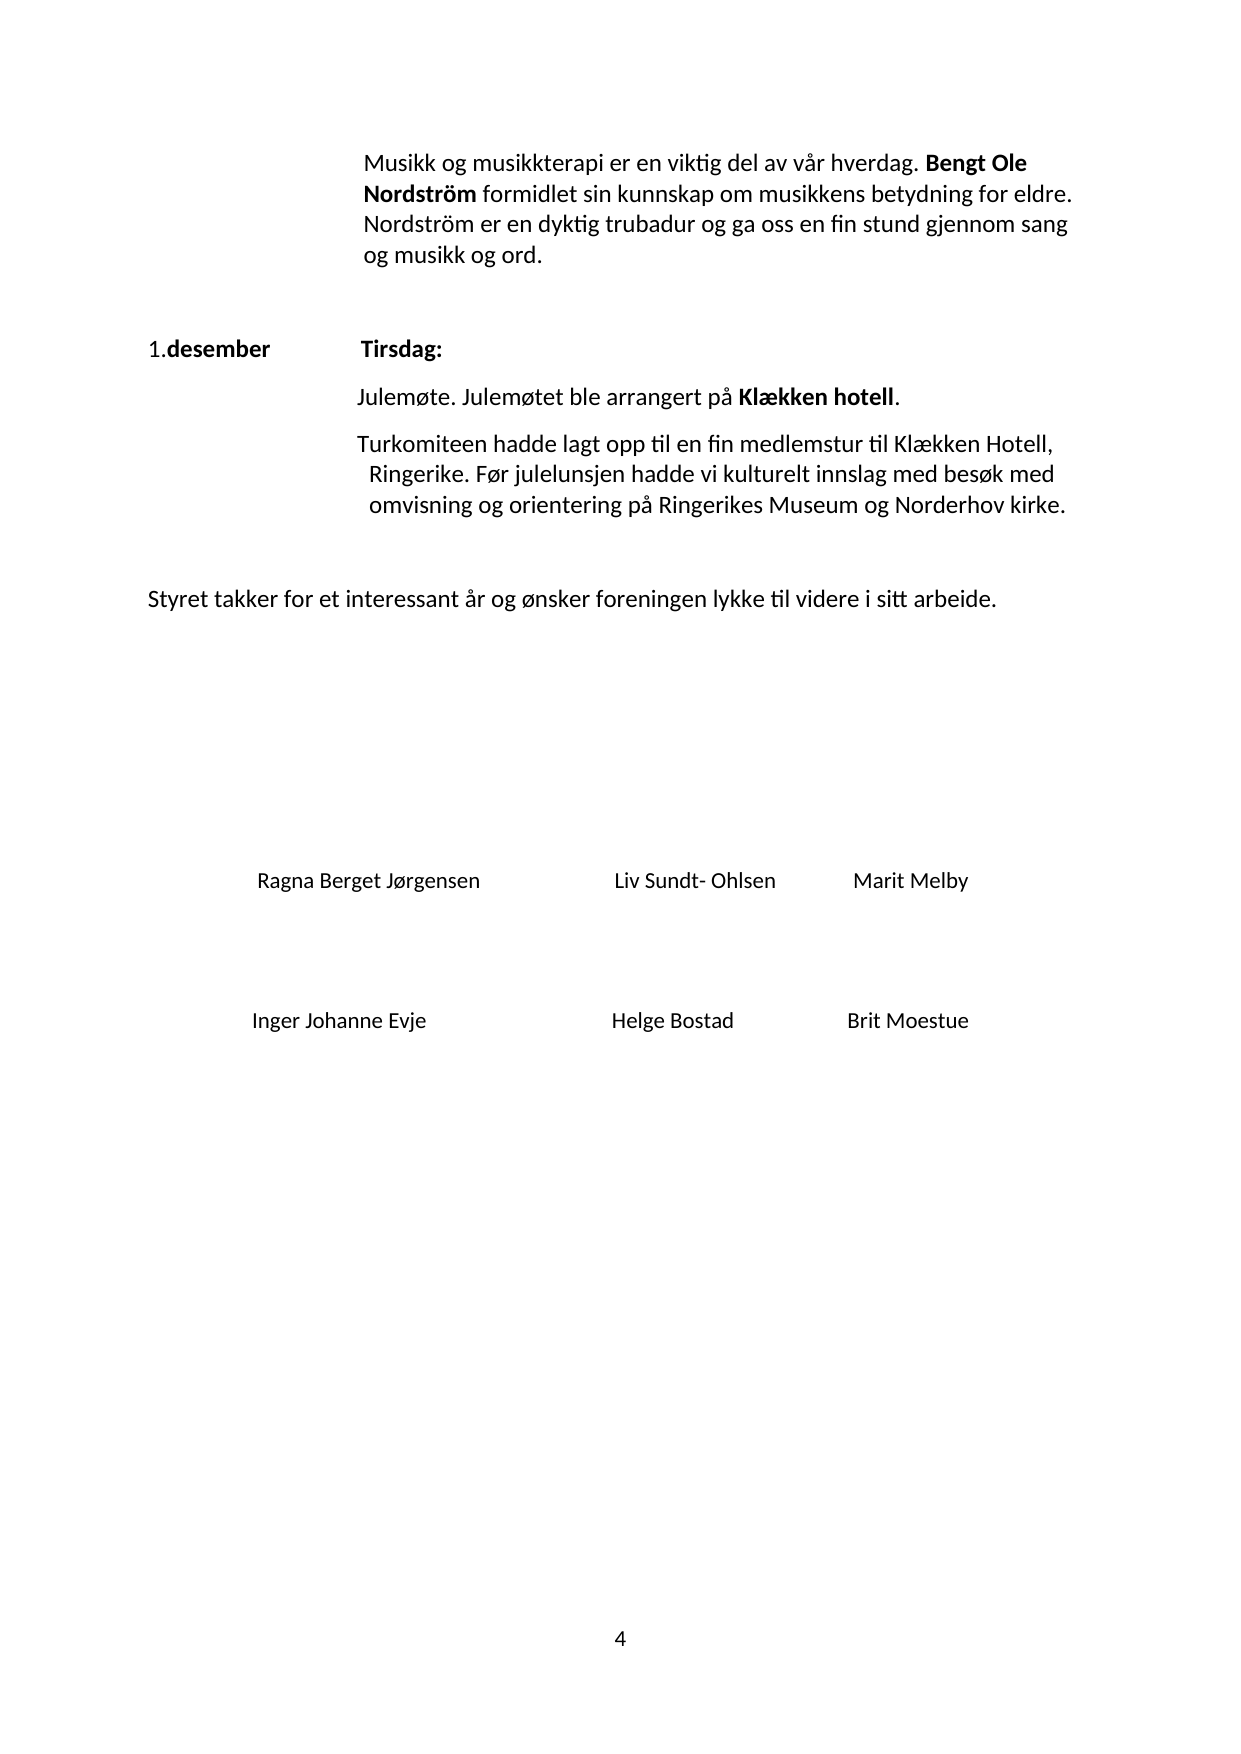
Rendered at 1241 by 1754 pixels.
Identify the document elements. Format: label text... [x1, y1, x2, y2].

text Styret takker for et interessant år og ønsker foreningen lykke til videre i sitt arbeide. [148, 583, 1093, 614]
text Inger Johanne Evje Helge Bostad Brit Moestue [118, 1007, 1166, 1034]
text Turkomiteen hadde lagt opp til en fin medlemstur til Klækken Hotell, Ringerike. Før julelunsjen hadde vi kulturelt innslag med besøk med omvisning og orientering på Ringerikes Museum og Norderhov kirke. [148, 428, 1093, 519]
text 1.desember Tirsdag: [148, 333, 1093, 364]
text Ragna Berget Jørgensen Liv Sundt- Ohlsen Marit Melby [118, 866, 1166, 894]
text Musikk og musikkterapi er en viktig del av vår hverdag. Bengt Ole Nordström formidlet sin kunnskap om musikkens betydning for eldre. Nordström er en dyktig trubadur og ga oss en fin stund gjennom sang og musikk og ord. [363, 148, 1093, 270]
text Julemøte. Julemøtet ble arrangert på Klækken hotell. [148, 381, 1093, 411]
